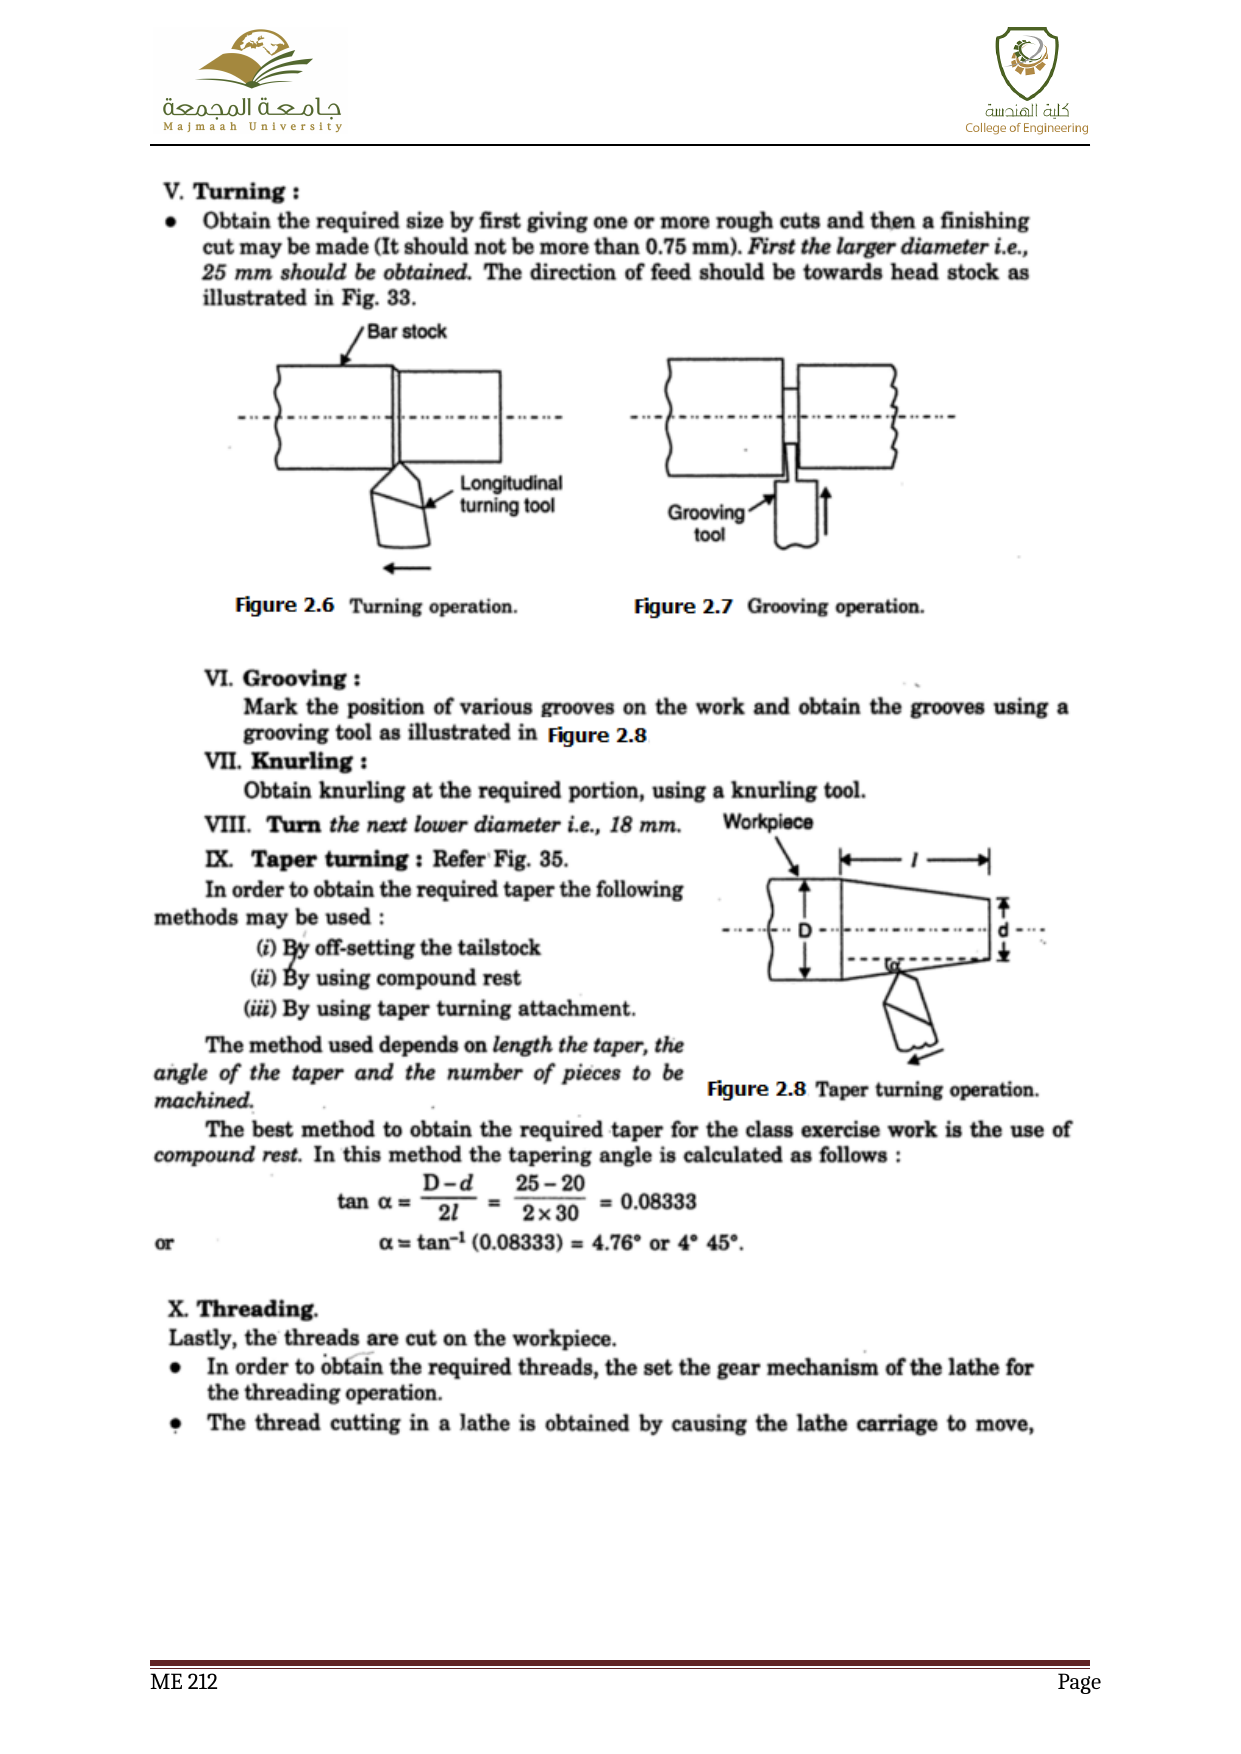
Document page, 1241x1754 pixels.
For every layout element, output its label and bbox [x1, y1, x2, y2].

picture [965, 27, 1089, 135]
picture [150, 658, 1083, 1265]
picture [150, 1289, 1061, 1459]
picture [150, 173, 1050, 634]
picture [153, 27, 348, 134]
